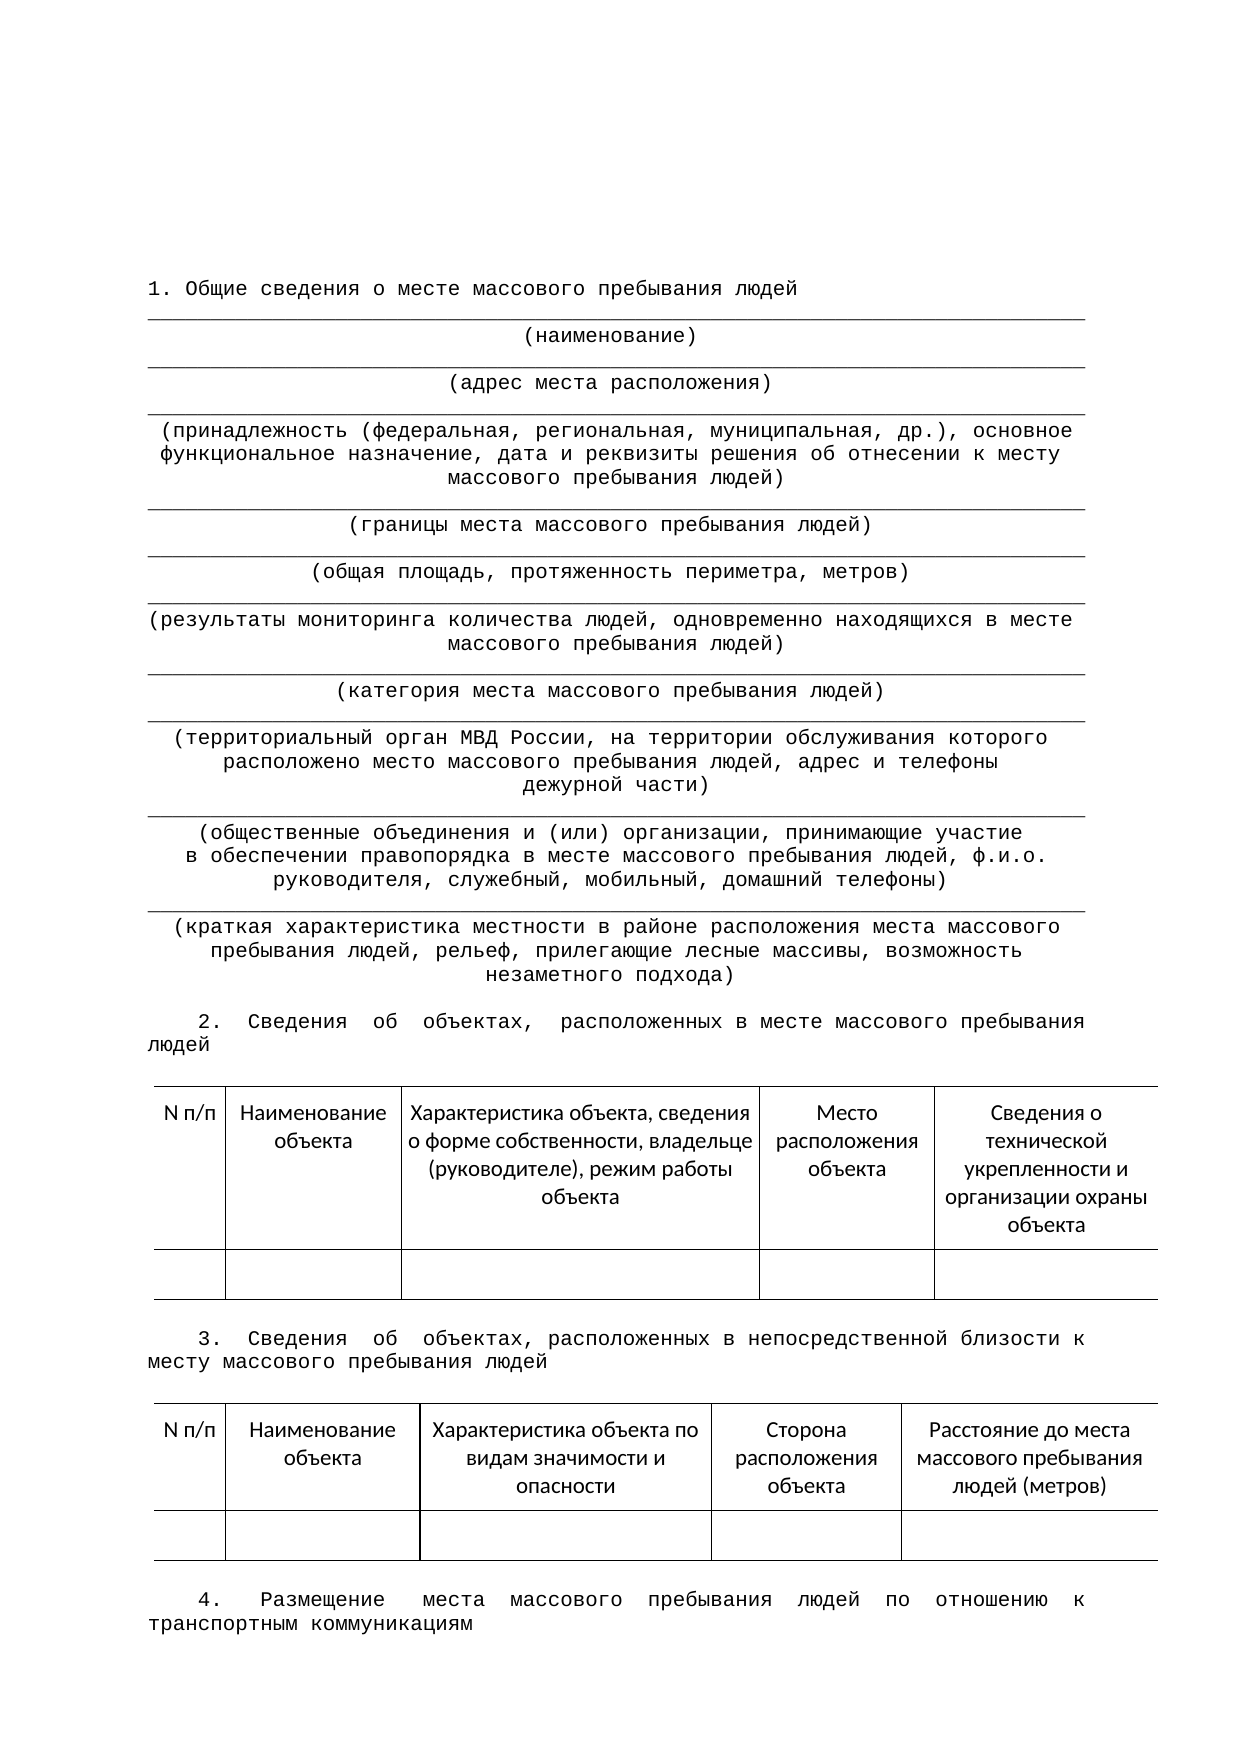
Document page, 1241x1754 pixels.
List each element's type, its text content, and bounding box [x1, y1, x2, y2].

table_cell [902, 1511, 1158, 1560]
text функциональное назначение, дата и реквизиты решения об отнесении к месту [148, 443, 1152, 467]
table_cell [712, 1511, 901, 1560]
text ___________________________________________________________________________ [148, 538, 1152, 562]
table_header Характеристика объекта по видам значимости и опасности [421, 1404, 711, 1509]
text незаметного подхода) [148, 963, 1152, 987]
text (территориальный орган МВД России, на территории обслуживания которого [148, 727, 1152, 751]
text (общественные объединения и (или) организации, принимающие участие [148, 822, 1152, 845]
text ___________________________________________________________________________ [148, 656, 1152, 680]
text ___________________________________________________________________________ [148, 349, 1152, 372]
table_header N п/п [154, 1404, 225, 1509]
table_cell [760, 1250, 934, 1299]
text ___________________________________________________________________________ [148, 893, 1152, 916]
text расположено место массового пребывания людей, адрес и телефоны [148, 751, 1152, 774]
table_cell [226, 1511, 419, 1560]
table_header Характеристика объекта, сведения о форме собственности, владельце (руководителе), режим работы объекта [402, 1087, 759, 1248]
text 3. Сведения об объектах, расположенных в непосредственной близости к [148, 1328, 1152, 1352]
text ___________________________________________________________________________ [148, 301, 1152, 325]
table_cell [154, 1511, 225, 1560]
text ___________________________________________________________________________ [148, 396, 1152, 420]
table_cell [402, 1250, 759, 1299]
text дежурной части) [148, 774, 1152, 798]
text ___________________________________________________________________________ [148, 585, 1152, 609]
text в обеспечении правопорядка в месте массового пребывания людей, ф.и.о. [148, 845, 1152, 869]
text (адрес места расположения) [148, 372, 1152, 396]
text ___________________________________________________________________________ [148, 703, 1152, 727]
text (общая площадь, протяженность периметра, метров) [148, 562, 1152, 585]
table_header Место расположения объекта [760, 1087, 934, 1248]
text пребывания людей, рельеф, прилегающие лесные массивы, возможность [148, 940, 1152, 963]
text массового пребывания людей) [148, 467, 1152, 491]
text руководителя, служебный, мобильный, домашний телефоны) [148, 869, 1152, 893]
text месту массового пребывания людей [148, 1352, 1152, 1375]
table_cell [421, 1511, 711, 1560]
text (границы места массового пребывания людей) [148, 514, 1152, 538]
table_cell [154, 1250, 225, 1299]
table_cell [935, 1250, 1158, 1299]
table_header Расстояние до места массового пребывания людей (метров) [902, 1404, 1158, 1509]
text (краткая характеристика местности в районе расположения места массового [148, 916, 1152, 940]
text транспортным коммуникациям [148, 1613, 1152, 1636]
text массового пребывания людей) [148, 632, 1152, 656]
text людей [148, 1034, 1152, 1058]
text (категория места массового пребывания людей) [148, 680, 1152, 703]
table_header Сведения о технической укрепленности и организации охраны объекта [935, 1087, 1158, 1248]
table_cell [226, 1250, 401, 1299]
text 2. Сведения об объектах, расположенных в месте массового пребывания [148, 1011, 1152, 1034]
table_header Сторона расположения объекта [712, 1404, 901, 1509]
table_header Наименование объекта [226, 1087, 401, 1248]
table_header Наименование объекта [226, 1404, 419, 1509]
text ___________________________________________________________________________ [148, 491, 1152, 514]
text (результаты мониторинга количества людей, одновременно находящихся в месте [148, 609, 1152, 632]
text 1. Общие сведения о месте массового пребывания людей [148, 278, 1152, 301]
text ___________________________________________________________________________ [148, 798, 1152, 822]
text (наименование) [148, 325, 1152, 349]
table_header N п/п [154, 1087, 225, 1248]
text 4. Размещение места массового пребывания людей по отношению к [148, 1589, 1152, 1613]
text (принадлежность (федеральная, региональная, муниципальная, др.), основное [148, 420, 1152, 443]
